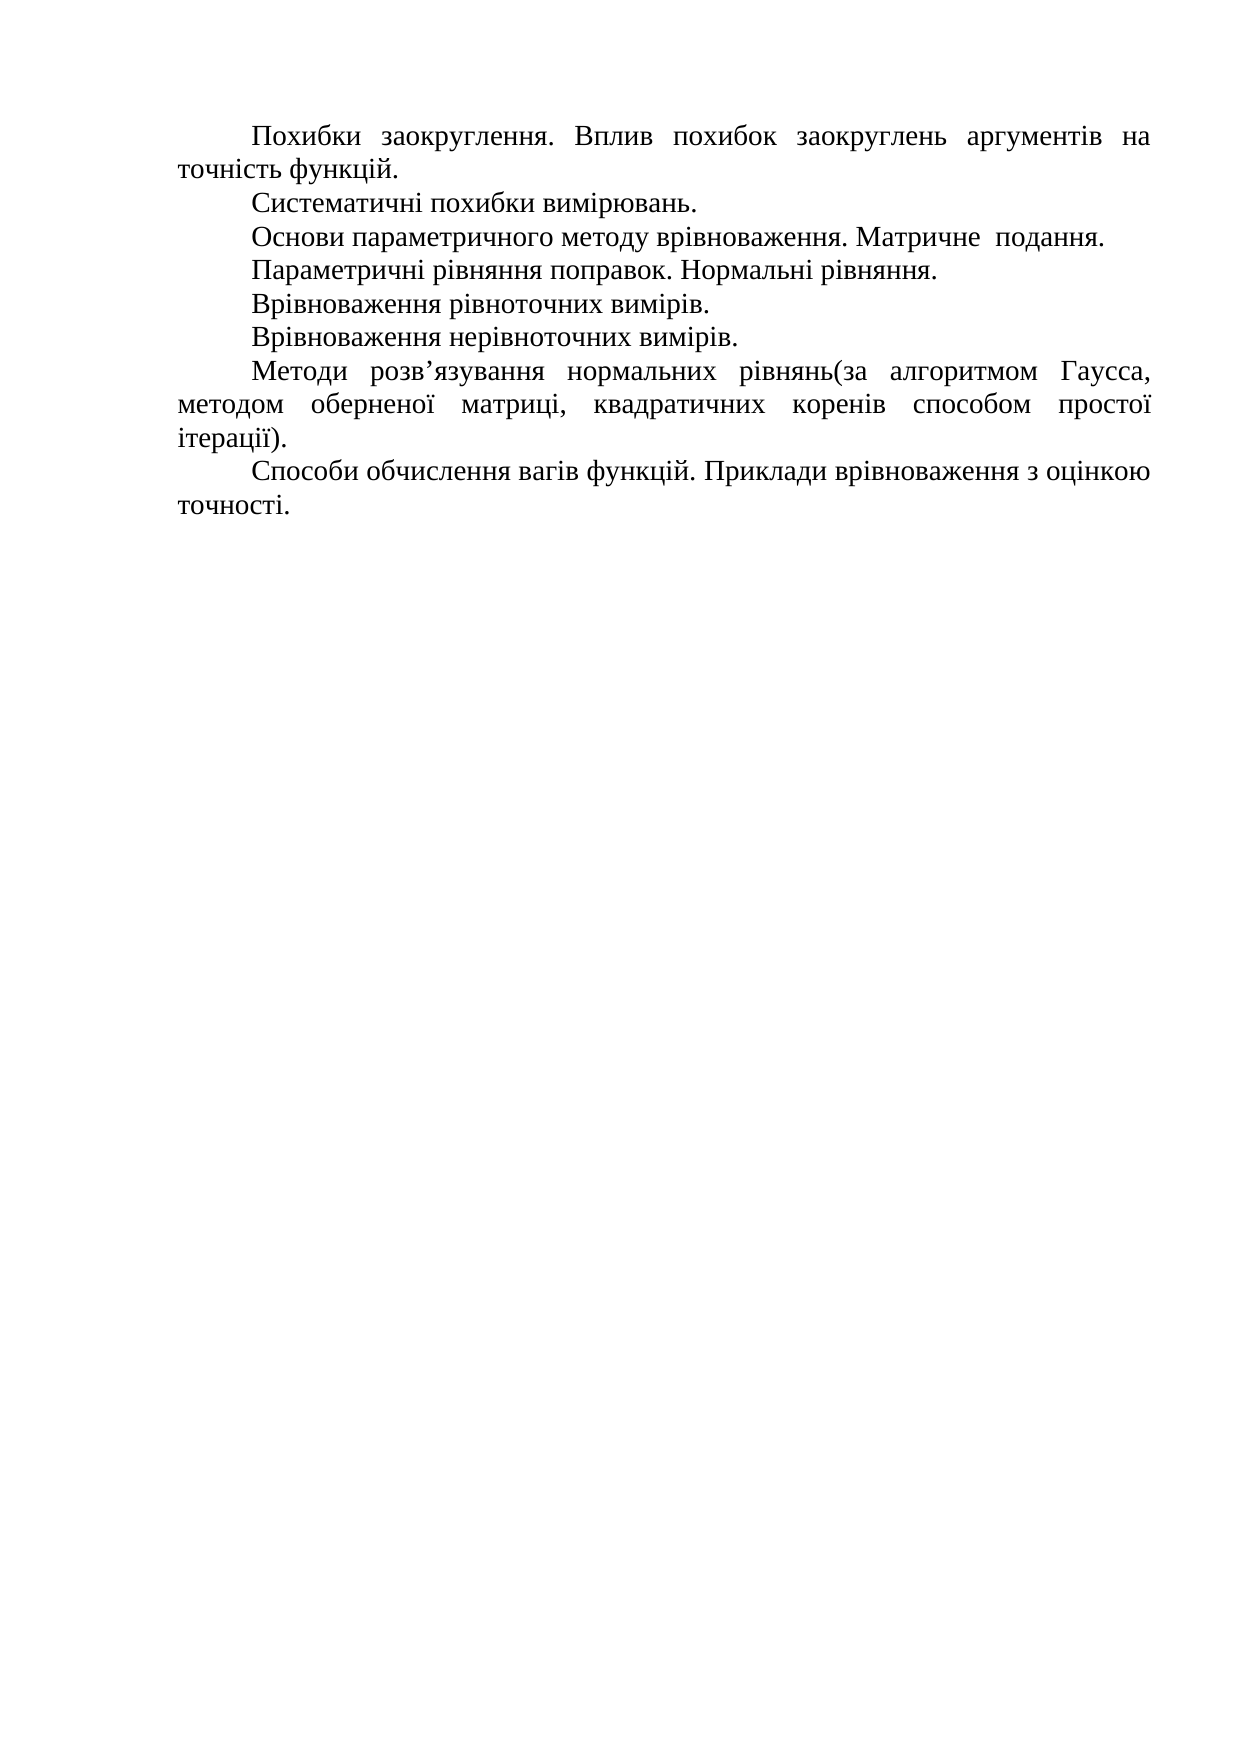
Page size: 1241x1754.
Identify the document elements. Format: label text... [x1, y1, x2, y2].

text Методи розв’язування нормальних рівнянь(за алгоритмом Гаусса, методом оберненої матриці, квадратичних коренів способом простої ітерації). [177, 353, 1152, 453]
text Способи обчислення вагів функцій. Приклади врівноваження з оцінкою точності. [177, 453, 1152, 521]
text Параметричні рівняння поправок. Нормальні рівняння. [177, 252, 1152, 286]
text Основи параметричного методу врівноваження. Матричне подання. [177, 219, 1152, 252]
text Врівноваження рівноточних вимірів. [177, 286, 1152, 319]
text Систематичні похибки вимірювань. [177, 185, 1152, 219]
text Врівноваження нерівноточних вимірів. [177, 319, 1152, 353]
text Похибки заокруглення. Вплив похибок заокруглень аргументів на точність функцій. [177, 118, 1152, 185]
